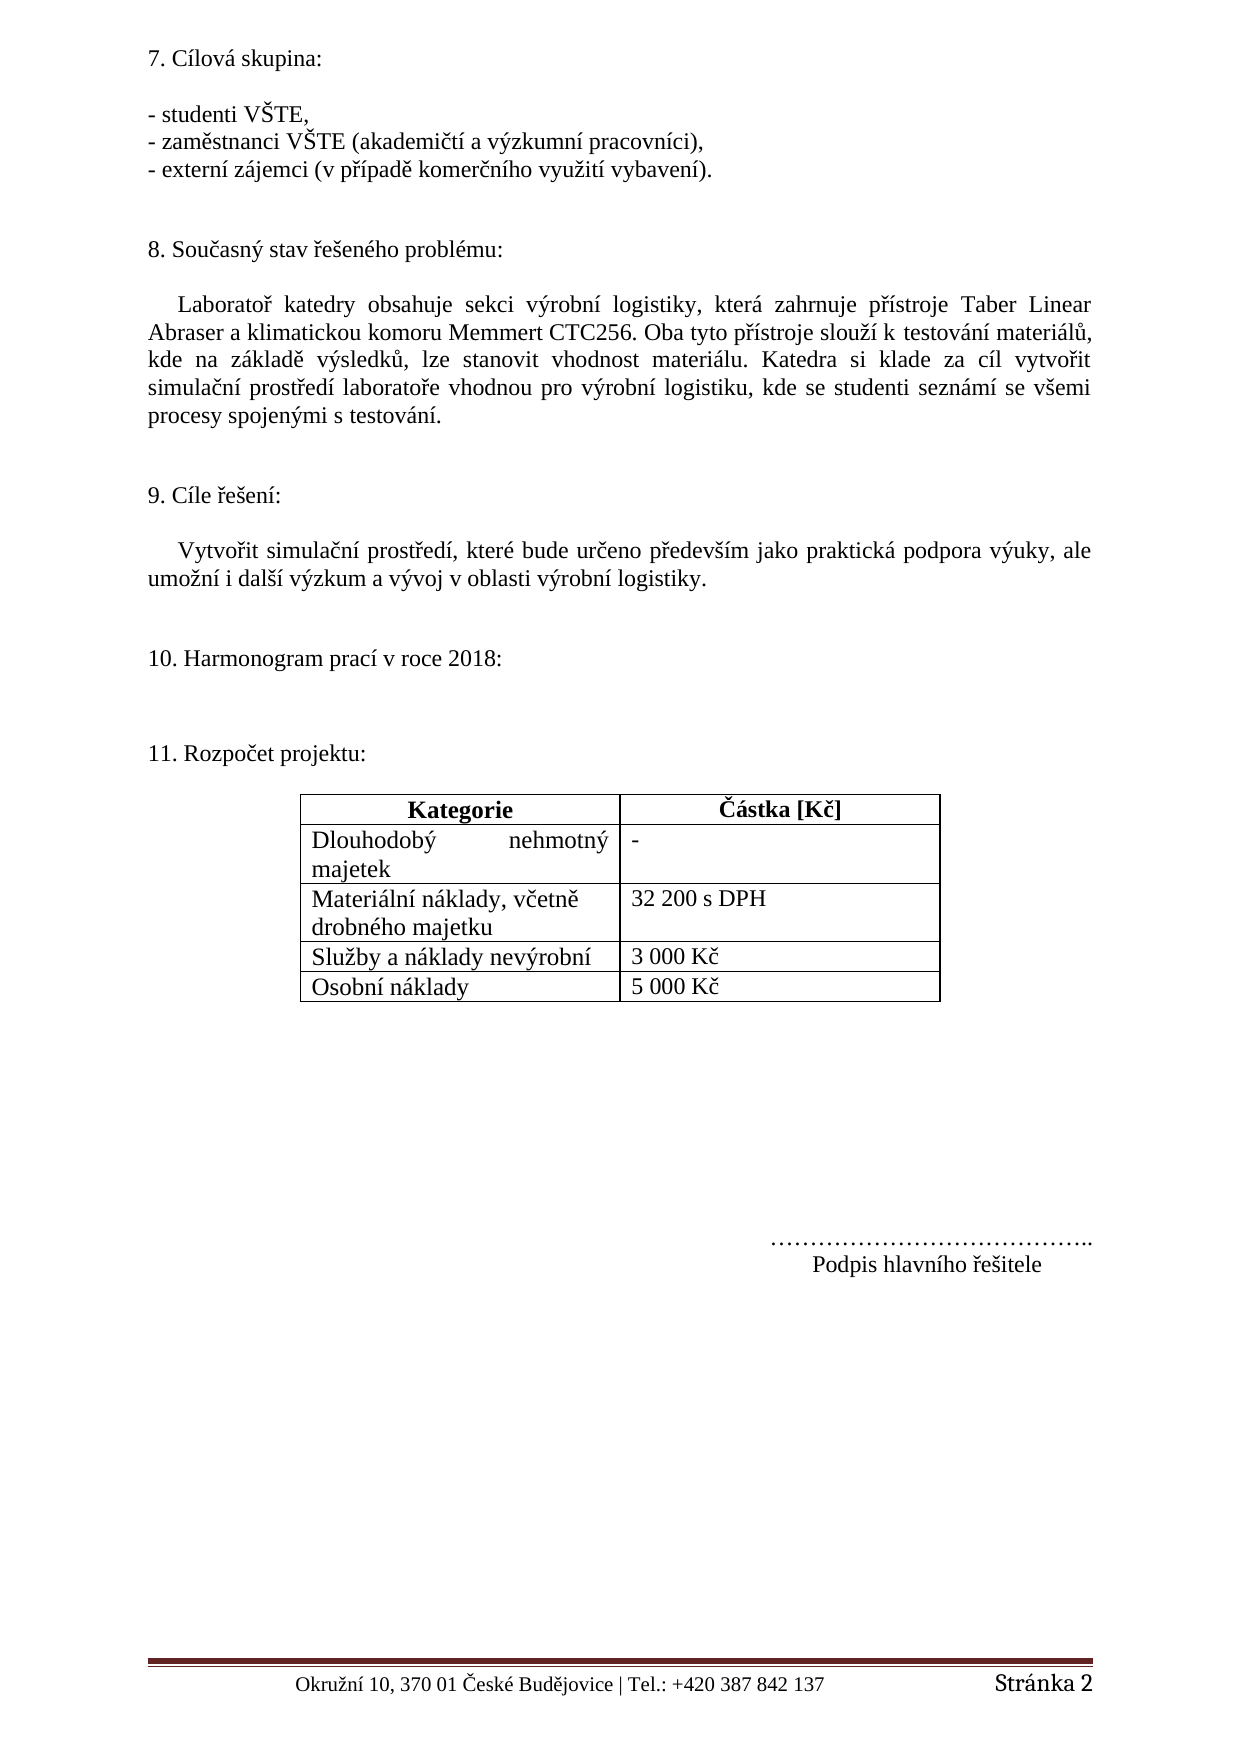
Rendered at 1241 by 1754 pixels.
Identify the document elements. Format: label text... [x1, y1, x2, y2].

text 10. Harmonogram prací v roce 2018: [148, 644, 1093, 671]
table_header Částka [Kč] [621, 795, 939, 824]
table_cell Materiální náklady, včetně drobného majetku [301, 884, 619, 941]
table_cell 32 200 s DPH [621, 884, 939, 941]
table_cell 5 000 Kč [621, 972, 939, 1001]
table_cell 3 000 Kč [621, 942, 939, 971]
text - studenti VŠTE, [148, 99, 1093, 127]
table_header Kategorie [301, 795, 619, 824]
table_cell - [621, 825, 939, 883]
text 8. Současný stav řešeného problému: [148, 235, 1093, 263]
text ………………………………….. [148, 1223, 1093, 1250]
text 9. Cíle řešení: [148, 481, 1093, 508]
text - zaměstnanci VŠTE (akademičtí a výzkumní pracovníci), [148, 127, 1093, 155]
table_cell Osobní náklady [301, 972, 619, 1001]
table_cell Služby a náklady nevýrobní [301, 942, 619, 971]
text Vytvořit simulační prostředí, které bude určeno především jako praktická podpora výuky, ale umožní i další výzkum a vývoj v oblasti výrobní logistiky. [148, 536, 1093, 591]
table_cell Dlouhodobý nehmotný majetek [301, 825, 619, 883]
text Laboratoř katedry obsahuje sekci výrobní logistiky, která zahrnuje přístroje Taber Linear Abraser a klimatickou komoru Memmert CTC256. Oba tyto přístroje slouží k testování materiálů, kde na základě výsledků, lze stanovit vhodnost materiálu. Katedra si klade za cíl vytvořit simulační prostředí laboratoře vhodnou pro výrobní logistiku, kde se studenti seznámí se všemi procesy spojenými s testování. [148, 290, 1093, 428]
text Podpis hlavního řešitele [148, 1250, 1093, 1278]
text 7. Cílová skupina: [148, 44, 1093, 72]
text 11. Rozpočet projektu: [148, 739, 1093, 767]
text - externí zájemci (v případě komerčního využití vybavení). [148, 155, 1093, 182]
